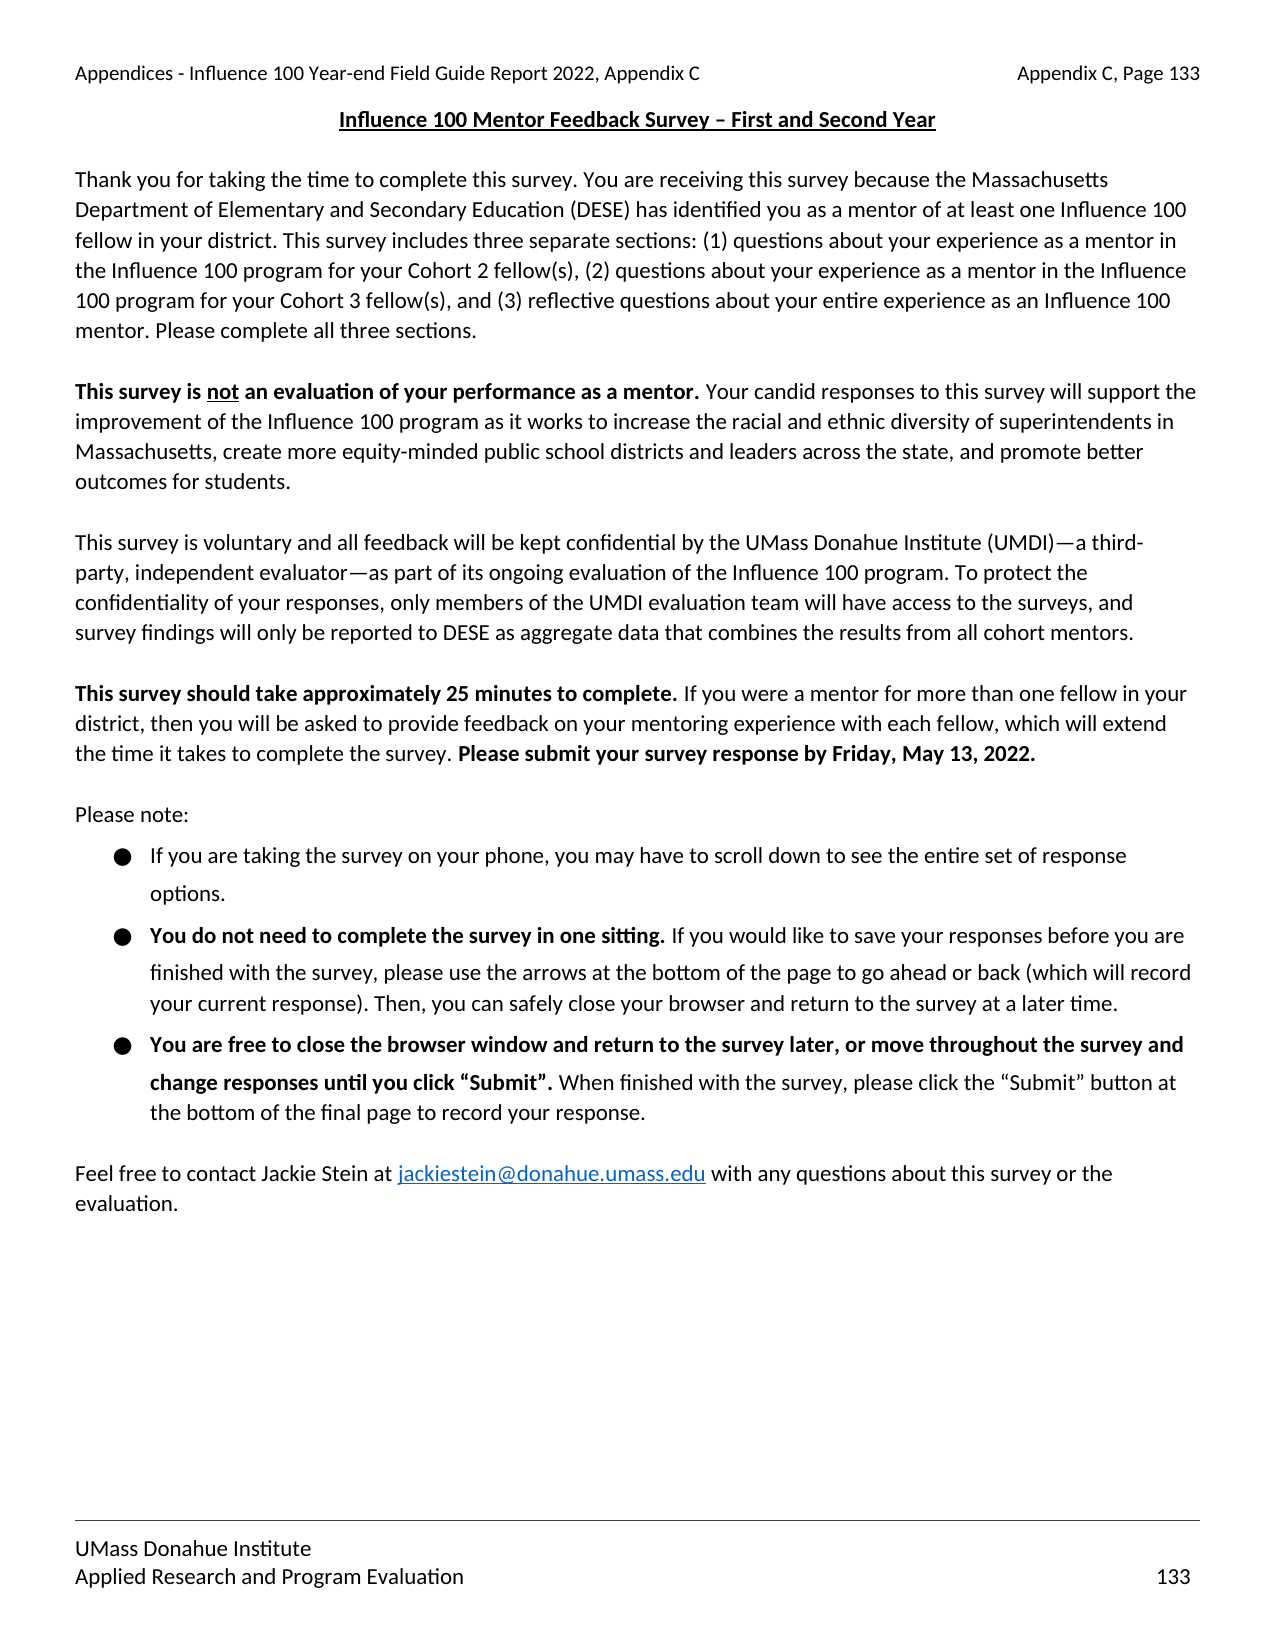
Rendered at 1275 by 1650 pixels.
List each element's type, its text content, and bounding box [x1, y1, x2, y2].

list You are free to close the browser window and return to the survey later, or move throughout the survey and change responses until you click “Submit”. When finished with the survey, please click the “Submit” button at the bottom of the final page to record your response. [112, 1019, 1200, 1126]
text This survey should take approximately 25 minutes to complete. If you were a mentor for more than one fellow in your district, then you will be asked to provide feedback on your mentoring experience with each fellow, which will extend the time it takes to complete the survey. Please submit your survey response by Friday, May 13, 2022. [75, 679, 1200, 767]
text This survey is not an evaluation of your performance as a mentor. Your candid responses to this survey will support the improvement of the Influence 100 program as it works to increase the racial and ethnic diversity of superintendents in Massachusetts, create more equity-minded public school districts and leaders across the state, and promote better outcomes for students. [75, 377, 1200, 496]
text Feel free to contact Jackie Stein at jackiestein@donahue.umass.edu with any questions about this survey or the evaluation. [75, 1159, 1200, 1217]
text Influence 100 Mentor Feedback Survey – First and Second Year [75, 105, 1200, 133]
text Thank you for taking the time to complete this survey. You are receiving this survey because the Massachusetts Department of Elementary and Secondary Education (DESE) has identified you as a mentor of at least one Influence 100 fellow in your district. This survey includes three separate sections: (1) questions about your experience as a mentor in the Influence 100 program for your Cohort 2 fellow(s), (2) questions about your experience as a mentor in the Influence 100 program for your Cohort 3 fellow(s), and (3) reflective questions about your entire experience as an Influence 100 mentor. Please complete all three sections. [75, 165, 1200, 344]
list If you are taking the survey on your phone, you may have to scroll down to see the entire set of response options. [112, 830, 1200, 907]
list You do not need to complete the survey in one sitting. If you would like to save your responses before you are finished with the survey, please use the arrows at the bottom of the page to go ahead or back (which will record your current response). Then, you can safely close your browser and return to the survey at a later time. [112, 909, 1200, 1017]
text Please note: [75, 800, 1200, 828]
text This survey is voluntary and all feedback will be kept confidential by the UMass Donahue Institute (UMDI)—a third-party, independent evaluator—as part of its ongoing evaluation of the Influence 100 program. To protect the confidentiality of your responses, only members of the UMDI evaluation team will have access to the surveys, and survey findings will only be reported to DESE as aggregate data that combines the results from all cohort mentors. [75, 528, 1200, 647]
